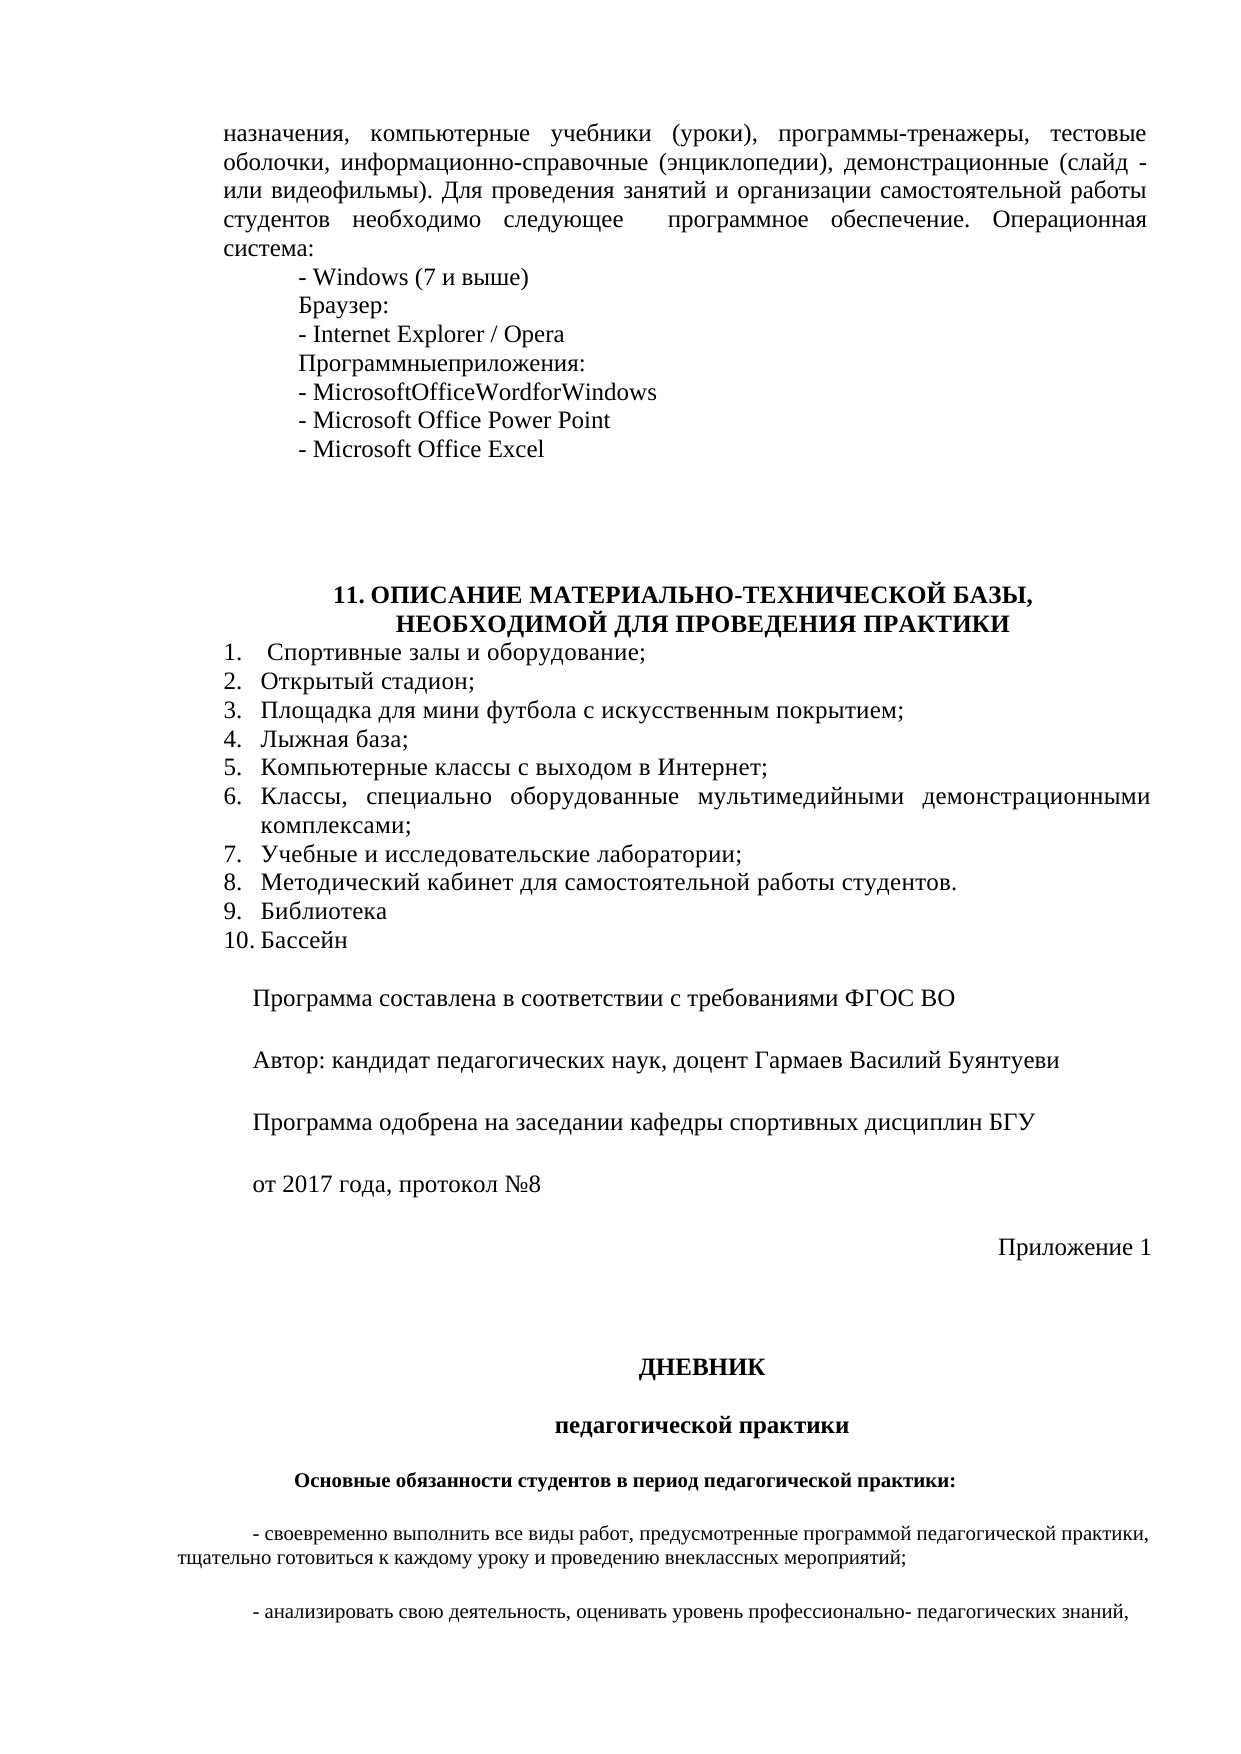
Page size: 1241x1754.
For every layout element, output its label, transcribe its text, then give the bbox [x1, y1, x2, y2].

text Приложение 1 [192, 1232, 1152, 1260]
list - Microsoft Office Power Point [223, 406, 1147, 434]
list Библиотека [223, 896, 1152, 925]
list Классы, специально оборудованные мультимедийными демонстрационными комплексами; [223, 781, 1152, 839]
text ДНЕВНИК [177, 1352, 1152, 1381]
list Бассейн [223, 925, 1152, 954]
text - своевременно выполнить все виды работ, предусмотренные программой педагогической практики, тщательно готовиться к каждому уроку и проведению внеклассных мероприятий; [177, 1521, 1152, 1569]
list - Microsoft Office Excel [223, 434, 1147, 463]
list - Windows (7 и выше) [223, 262, 1147, 291]
list Программныеприложения: [223, 348, 1147, 377]
list ОПИСАНИЕ МАТЕРИАЛЬНО-ТЕХНИЧЕСКОЙ БАЗЫ, [215, 580, 1152, 609]
text от 2017 года, протокол №8 [177, 1169, 1152, 1198]
list Браузер: [223, 291, 1147, 319]
list Лыжная база; [223, 724, 1152, 752]
text Основные обязанности студентов в период педагогической практики: [177, 1468, 1152, 1492]
list Открытый стадион; [223, 666, 1152, 695]
list Учебные и исследовательские лаборатории; [223, 839, 1152, 867]
text педагогической практики [177, 1410, 1152, 1439]
list Площадка для мини футбола с искусственным покрытием; [223, 695, 1152, 724]
list Методический кабинет для самостоятельной работы студентов. [223, 867, 1152, 896]
text Программа составлена в соответствии с требованиями ФГОС ВО [177, 983, 1152, 1012]
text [177, 1598, 1152, 1623]
list - Internet Explorer / Opera [223, 319, 1147, 348]
list - MicrosoftOfficeWordforWindows [223, 377, 1147, 406]
text Программа одобрена на заседании кафедры спортивных дисциплин БГУ [177, 1107, 1152, 1136]
text НЕОБХОДИМОЙ ДЛЯ ПРОВЕДЕНИЯ ПРАКТИКИ [254, 609, 1152, 637]
text Автор: кандидат педагогических наук, доцент Гармаев Василий Буянтуеви [177, 1045, 1152, 1074]
list Компьютерные классы с выходом в Интернет; [223, 752, 1152, 781]
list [223, 118, 1147, 262]
list Спортивные залы и оборудование; [223, 637, 1152, 666]
